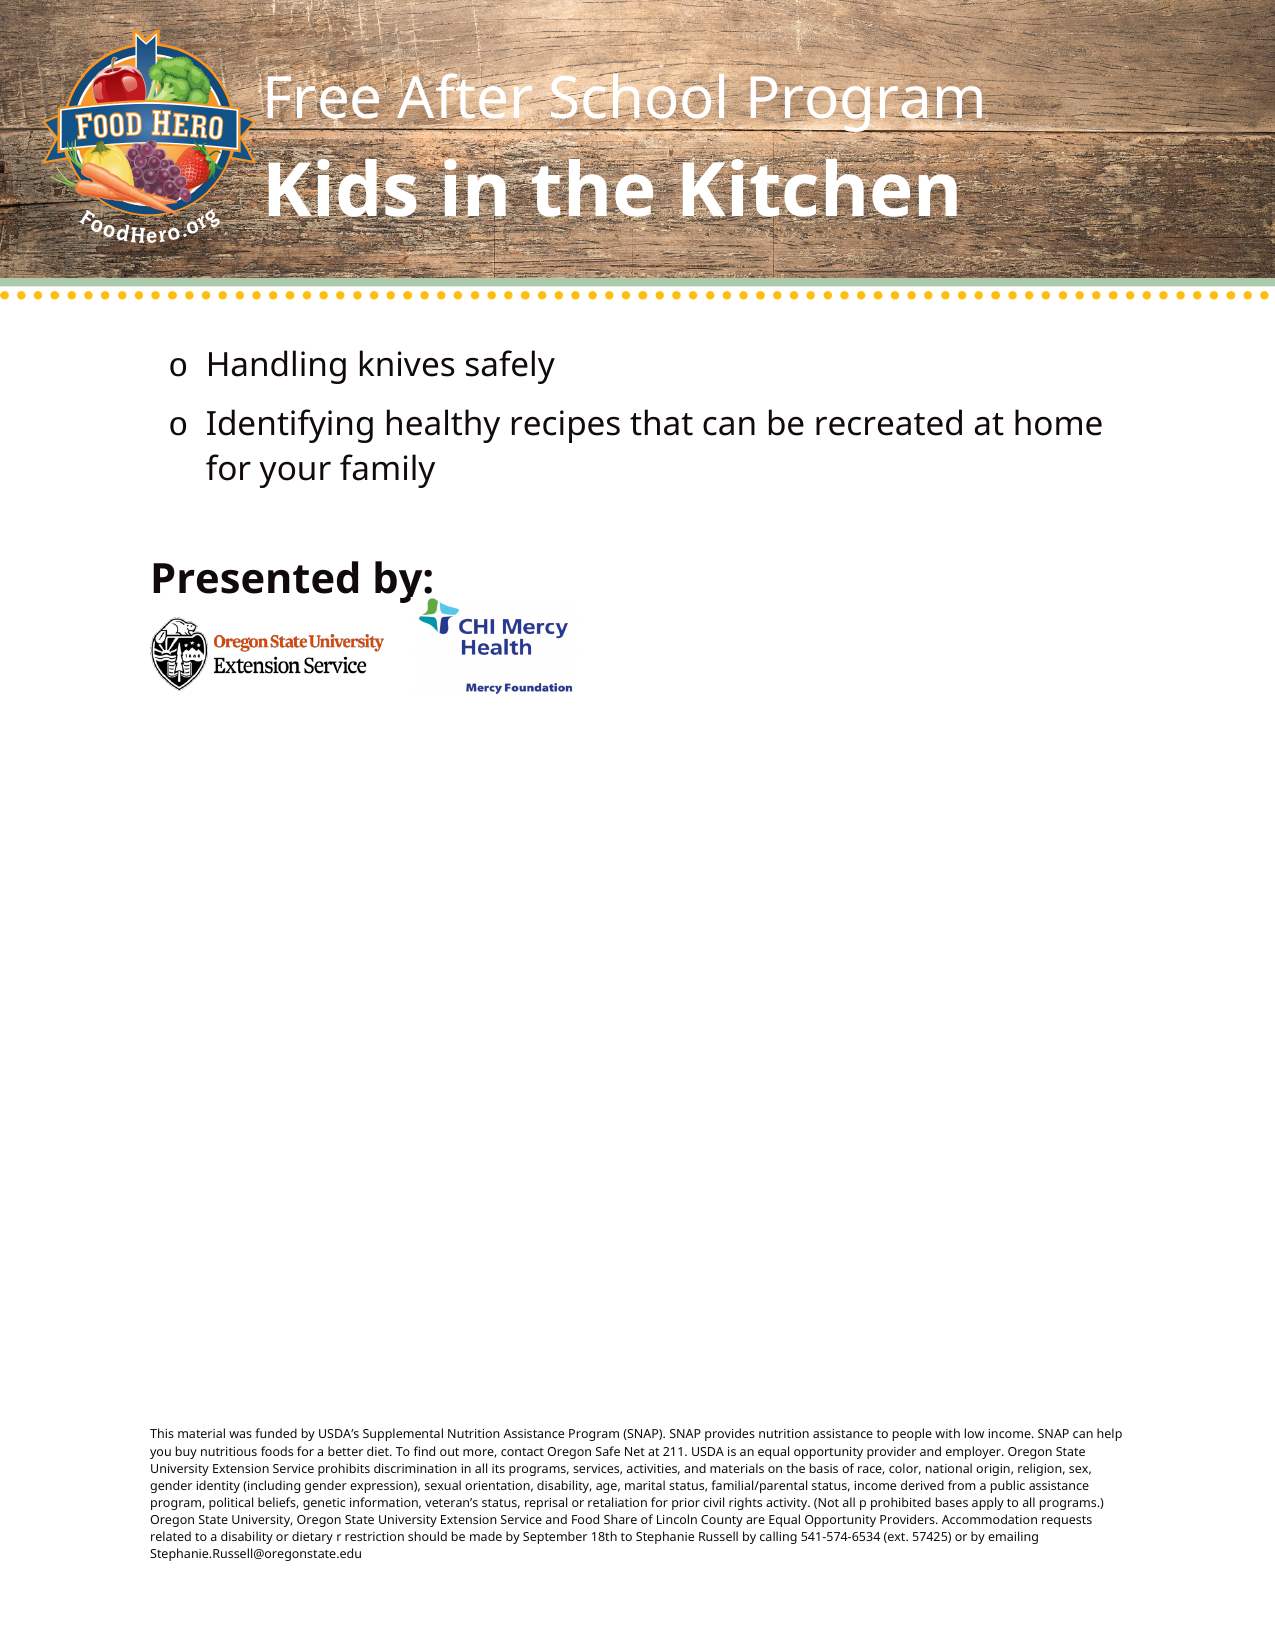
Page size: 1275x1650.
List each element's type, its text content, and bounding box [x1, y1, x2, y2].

picture [150, 617, 384, 691]
list Identifying healthy recipes that can be recreated at home for your family [168, 399, 1125, 491]
list Handling knives safely [168, 341, 1125, 387]
text Presented by: [150, 503, 1125, 605]
picture [410, 597, 578, 695]
picture [0, 0, 1275, 305]
